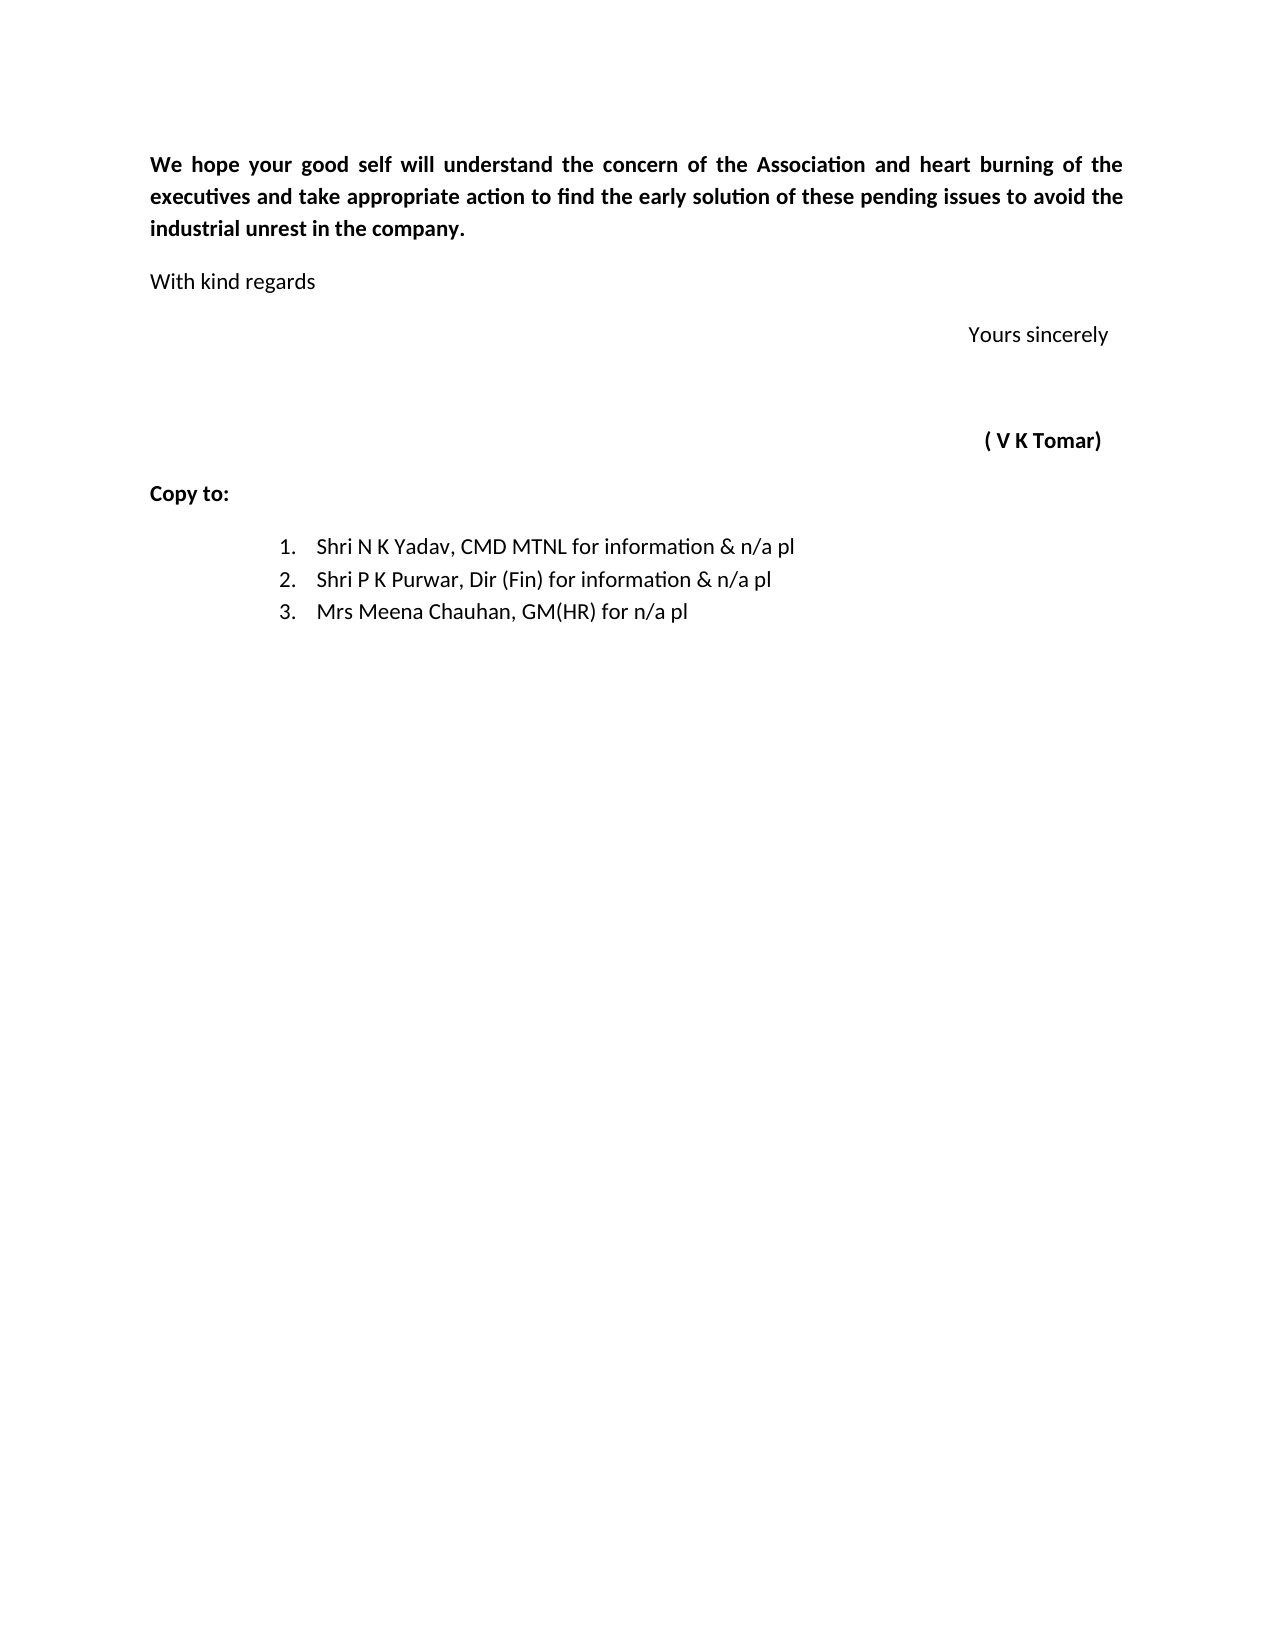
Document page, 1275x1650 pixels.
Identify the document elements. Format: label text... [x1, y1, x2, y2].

list Shri N K Yadav, CMD MTNL for information & n/a pl [279, 532, 1125, 561]
text With kind regards [150, 267, 1125, 295]
text ( V K Tomar) [150, 426, 1125, 454]
list Shri P K Purwar, Dir (Fin) for information & n/a pl [279, 565, 1125, 593]
text Yours sincerely [150, 320, 1125, 348]
text Copy to: [150, 479, 1125, 507]
list Mrs Meena Chauhan, GM(HR) for n/a pl [279, 597, 1125, 625]
text We hope your good self will understand the concern of the Association and heart burning of the executives and take appropriate action to find the early solution of these pending issues to avoid the industrial unrest in the company. [150, 150, 1125, 242]
